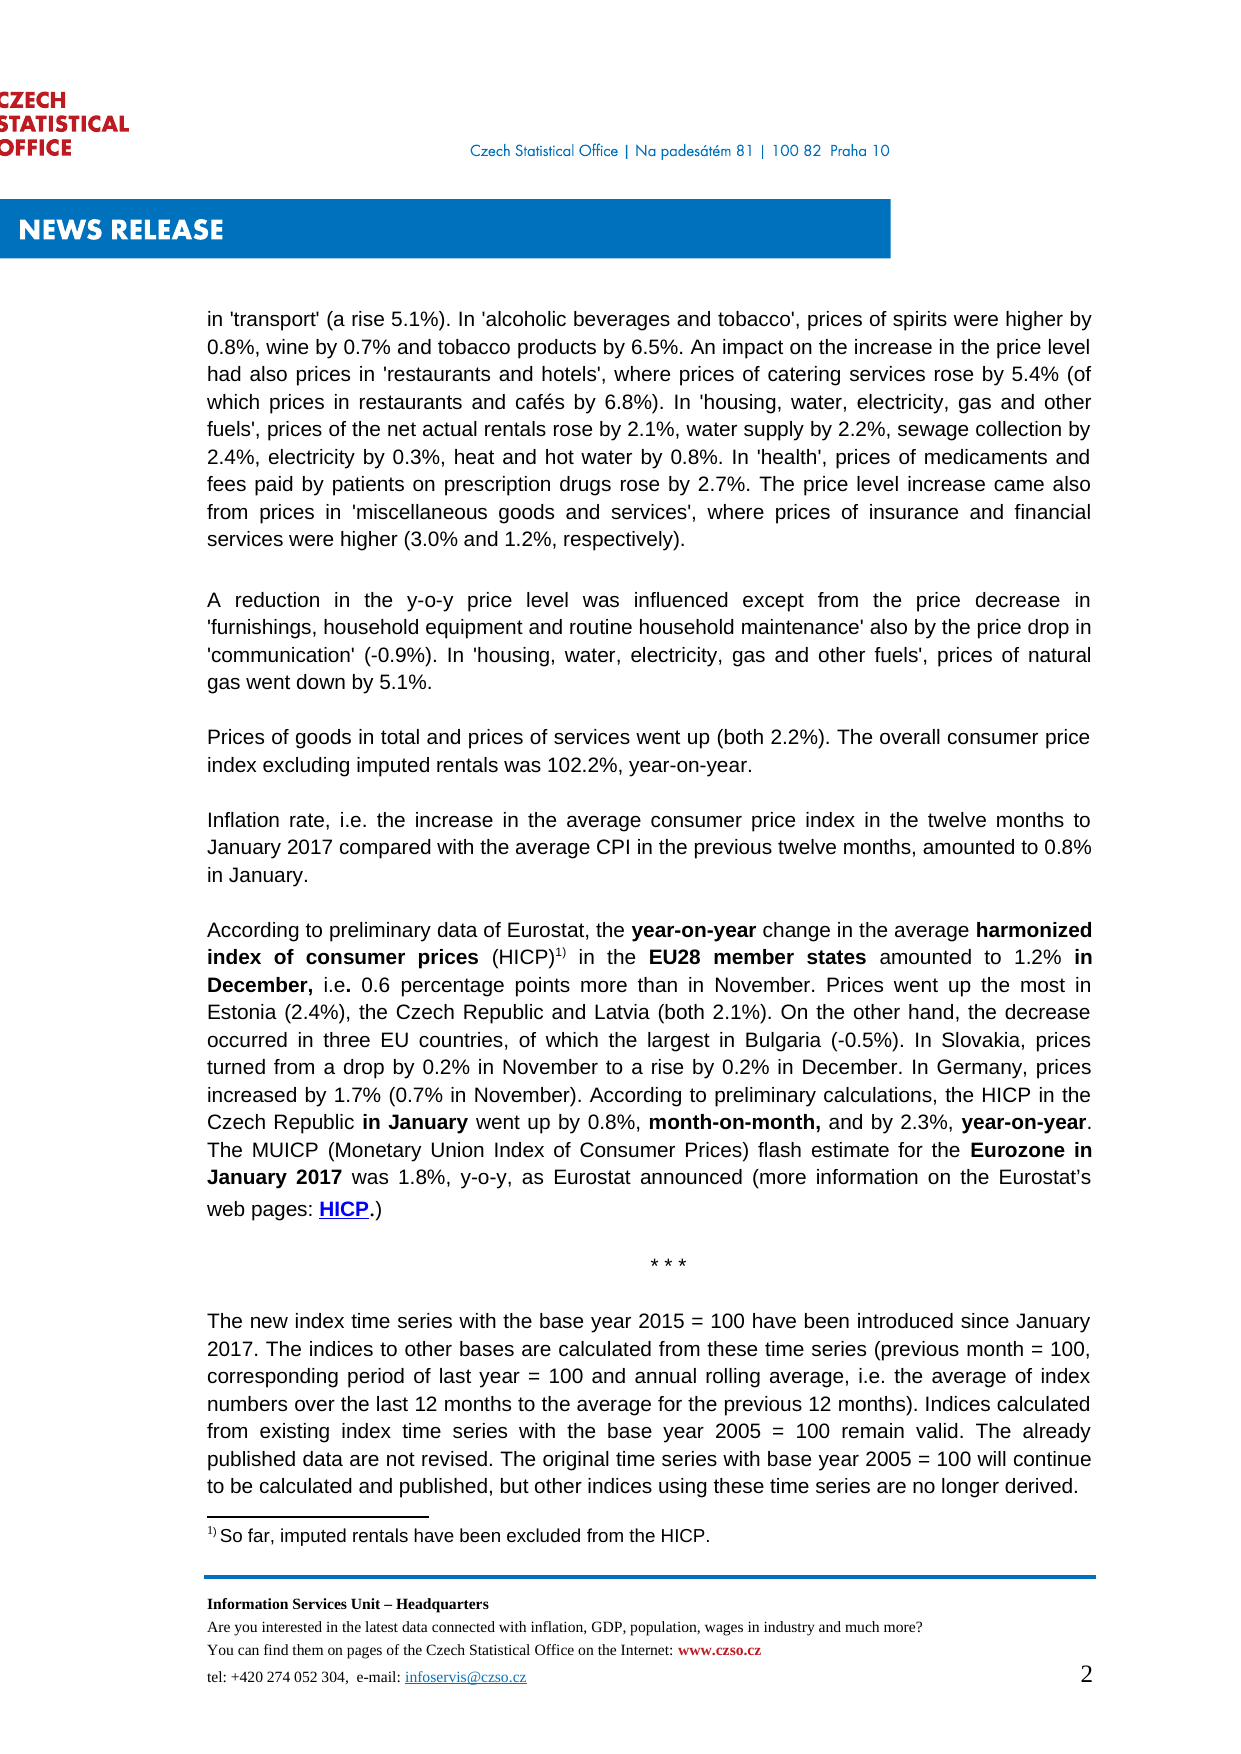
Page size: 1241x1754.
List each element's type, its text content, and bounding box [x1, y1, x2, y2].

text According to preliminary data of Eurostat, the year-on-year change in the average harmonized index of consumer prices (HICP)) in the EU28 member states amounted to 1.2% in December, i.e. 0.6 percentage points more than in November. Prices went up the most in Estonia (2.4%), the Czech Republic and Latvia (both 2.1%). On the other hand, the decrease occurred in three EU countries, of which the largest in Bulgaria (-0.5%). In Slovakia, prices turned from a drop by 0.2% in November to a rise by 0.2% in December. In Germany, prices increased by 1.7% (0.7% in November). According to preliminary calculations, the HICP in the Czech Republic in January went up by 0.8%, month-on-month, and by 2.3%, year-on-year. The MUICP (Monetary Union Index of Consumer Prices) flash estimate for the Eurozone in January 2017 was 1.8%, y-o-y, as Eurostat announced (more information on the Eurostat’s web pages: HICP.) [207, 918, 1092, 1222]
text Prices of goods in total and prices of services went up (both 2.2%). The overall consumer price index excluding imputed rentals was 102.2%, year-on-year. [207, 725, 1092, 777]
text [207, 307, 1092, 551]
text * * * [244, 1254, 1092, 1278]
text Inflation rate, i.e. the increase in the average consumer price index in the twelve months to January 2017 compared with the average CPI in the previous twelve months, amounted to 0.8% in January. [207, 808, 1092, 887]
text The new index time series with the base year 2015 = 100 have been introduced since January 2017. The indices to other bases are calculated from these time series (previous month = 100, corresponding period of last year = 100 and annual rolling average, i.e. the average of index numbers over the last 12 months to the average for the previous 12 months). Indices calculated from existing index time series with the base year 2005 = 100 remain valid. The already published data are not revised. The original time series with base year 2005 = 100 will continue to be calculated and published, but other indices using these time series are no longer derived. [207, 1309, 1092, 1498]
text A reduction in the y-o-y price level was influenced except from the price decrease in 'furnishings, household equipment and routine household maintenance' also by the price drop in 'communication' (-0.9%). In 'housing, water, electricity, gas and other fuels', prices of natural gas went down by 5.1%. [207, 588, 1092, 694]
